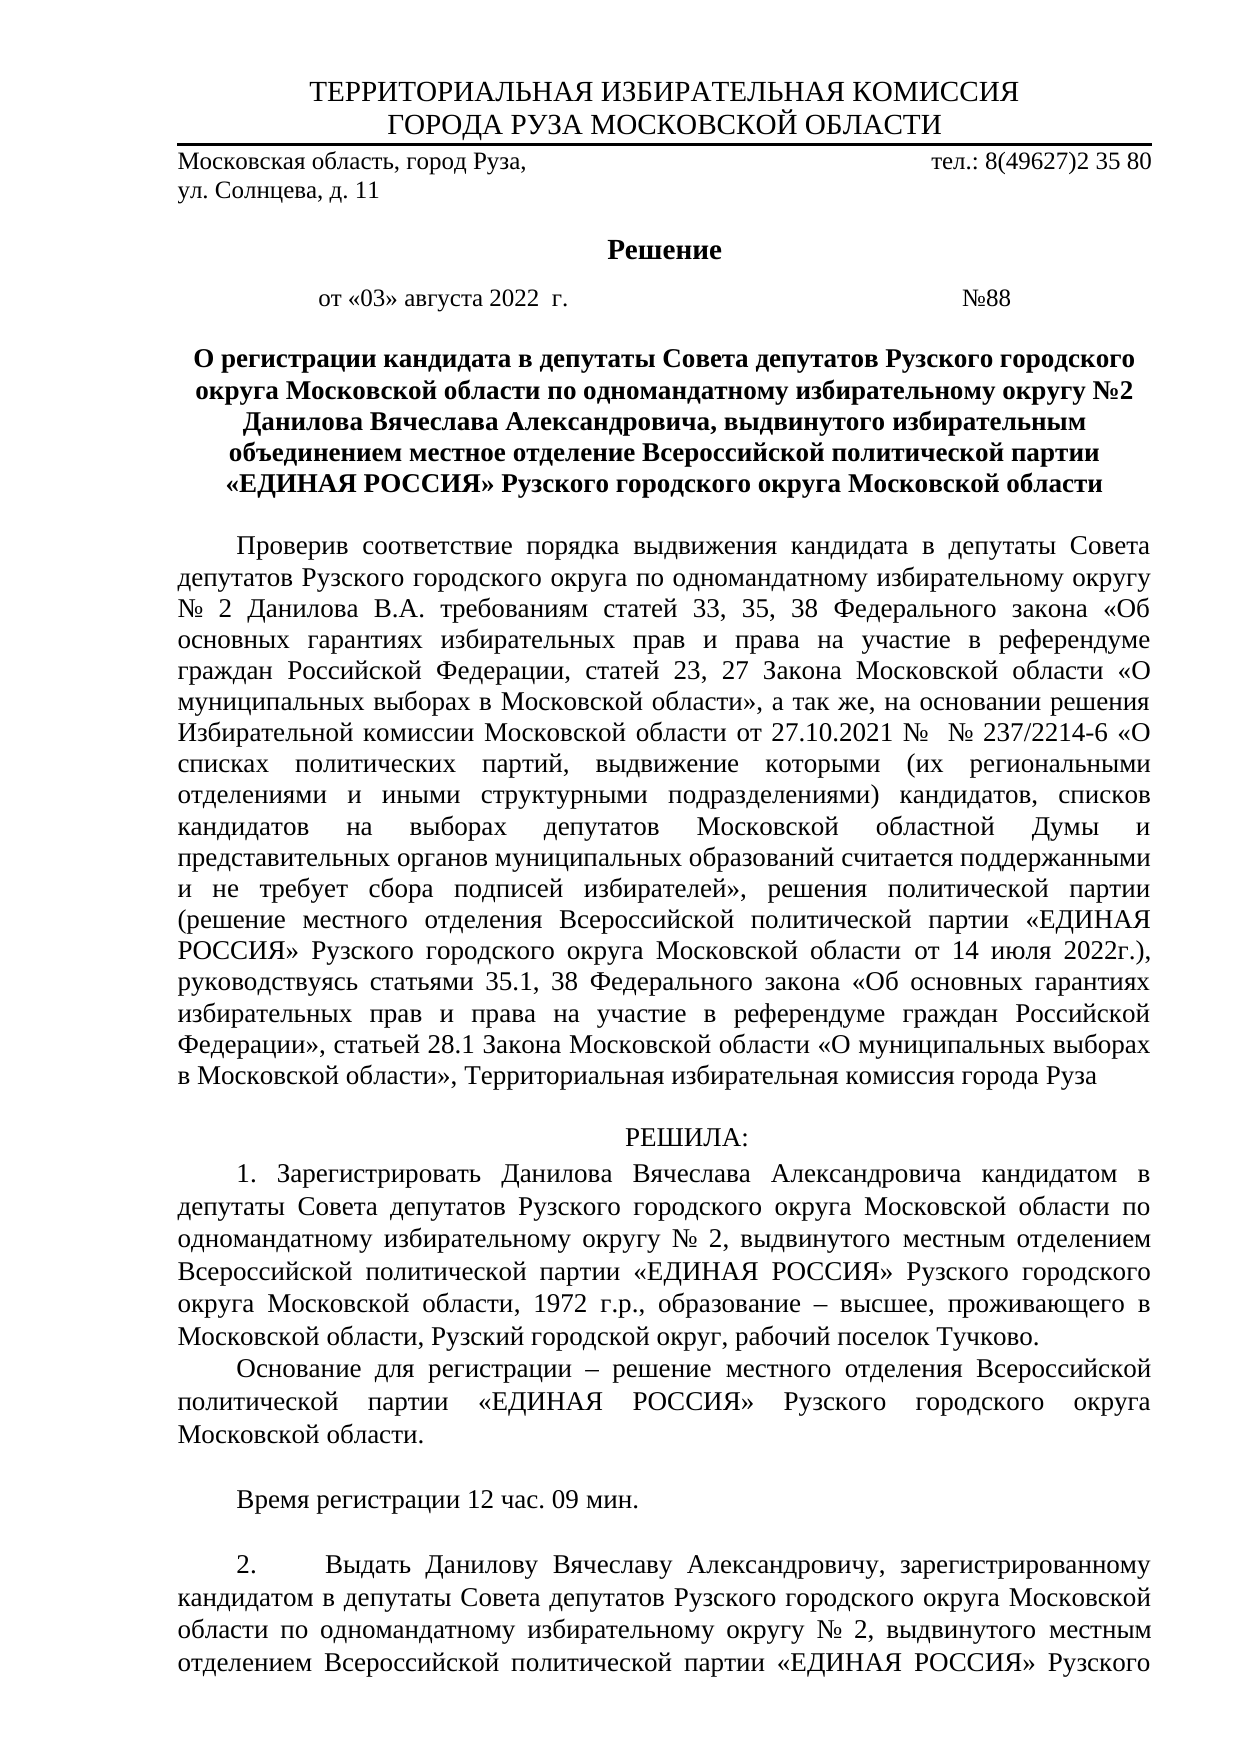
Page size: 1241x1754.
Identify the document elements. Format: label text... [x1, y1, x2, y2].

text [177, 1548, 1152, 1677]
text О регистрации кандидата в депутаты Совета депутатов Рузского городского округа Московской области по одномандатному избирательному округу №2 Данилова Вячеслава Александровича, выдвинутого избирательным объединением местное отделение Всероссийской политической партии «ЕДИНАЯ РОССИЯ» Рузского городского округа Московской области [177, 343, 1152, 498]
text Основание для регистрации – решение местного отделения Всероссийской политической партии «ЕДИНАЯ РОССИЯ» Рузского городского округа Московской области. [177, 1353, 1152, 1449]
text ТЕРРИТОРИАЛЬНАЯ ИЗБИРАТЕЛЬНАЯ КОМИССИЯ [177, 74, 1152, 107]
text ул. Солнцева, д. 11 [177, 175, 1152, 204]
text 1. Зарегистрировать Данилова Вячеслава Александровича кандидатом в депутаты Совета депутатов Рузского городского округа Московской области по одномандатному избирательному округу № 2, выдвинутого местным отделением Всероссийской политической партии «ЕДИНАЯ РОССИЯ» Рузского городского округа Московской области, 1972 г.р., образование – высшее, проживающего в Московской области, Рузский городской округ, рабочий поселок Тучково. [177, 1157, 1152, 1351]
text Проверив соответствие порядка выдвижения кандидата в депутаты Совета депутатов Рузского городского округа по одномандатному избирательному округу № 2 Данилова В.А. требованиям статей 33, 35, 38 Федерального закона «Об основных гарантиях избирательных прав и права на участие в референдуме граждан Российской Федерации, статей 23, 27 Закона Московской области «О муниципальных выборах в Московской области», а так же, на основании решения Избирательной комиссии Московской области от 27.10.2021 № № 237/2214-6 «О списках политических партий, выдвижение которыми (их региональными отделениями и иными структурными подразделениями) кандидатов, списков кандидатов на выборах депутатов Московской областной Думы и представительных органов муниципальных образований считается поддержанными и не требует сбора подписей избирателей», решения политической партии (решение местного отделения Всероссийской политической партии «ЕДИНАЯ РОССИЯ» Рузского городского округа Московской области от 14 июля 2022г.), руководствуясь статьями 35.1, 38 Федерального закона «Об основных гарантиях избирательных прав и права на участие в референдуме граждан Российской Федерации», статьей 28.1 Закона Московской области «О муниципальных выборах в Московской области», Территориальная избирательная комиссия города Руза [177, 529, 1152, 1090]
text Время регистрации 12 час. 09 мин. [177, 1483, 1152, 1514]
text от «03» августа 2022 г. №88 [177, 283, 1152, 311]
text Московская область, город Руза, тел.: 8(49627)2 35 80 [177, 146, 1152, 175]
text ГОРОДА РУЗА МОСКОВСКОЙ ОБЛАСТИ [177, 107, 1152, 143]
text РЕШИЛА: [177, 1121, 1152, 1152]
text Решение [177, 232, 1152, 266]
